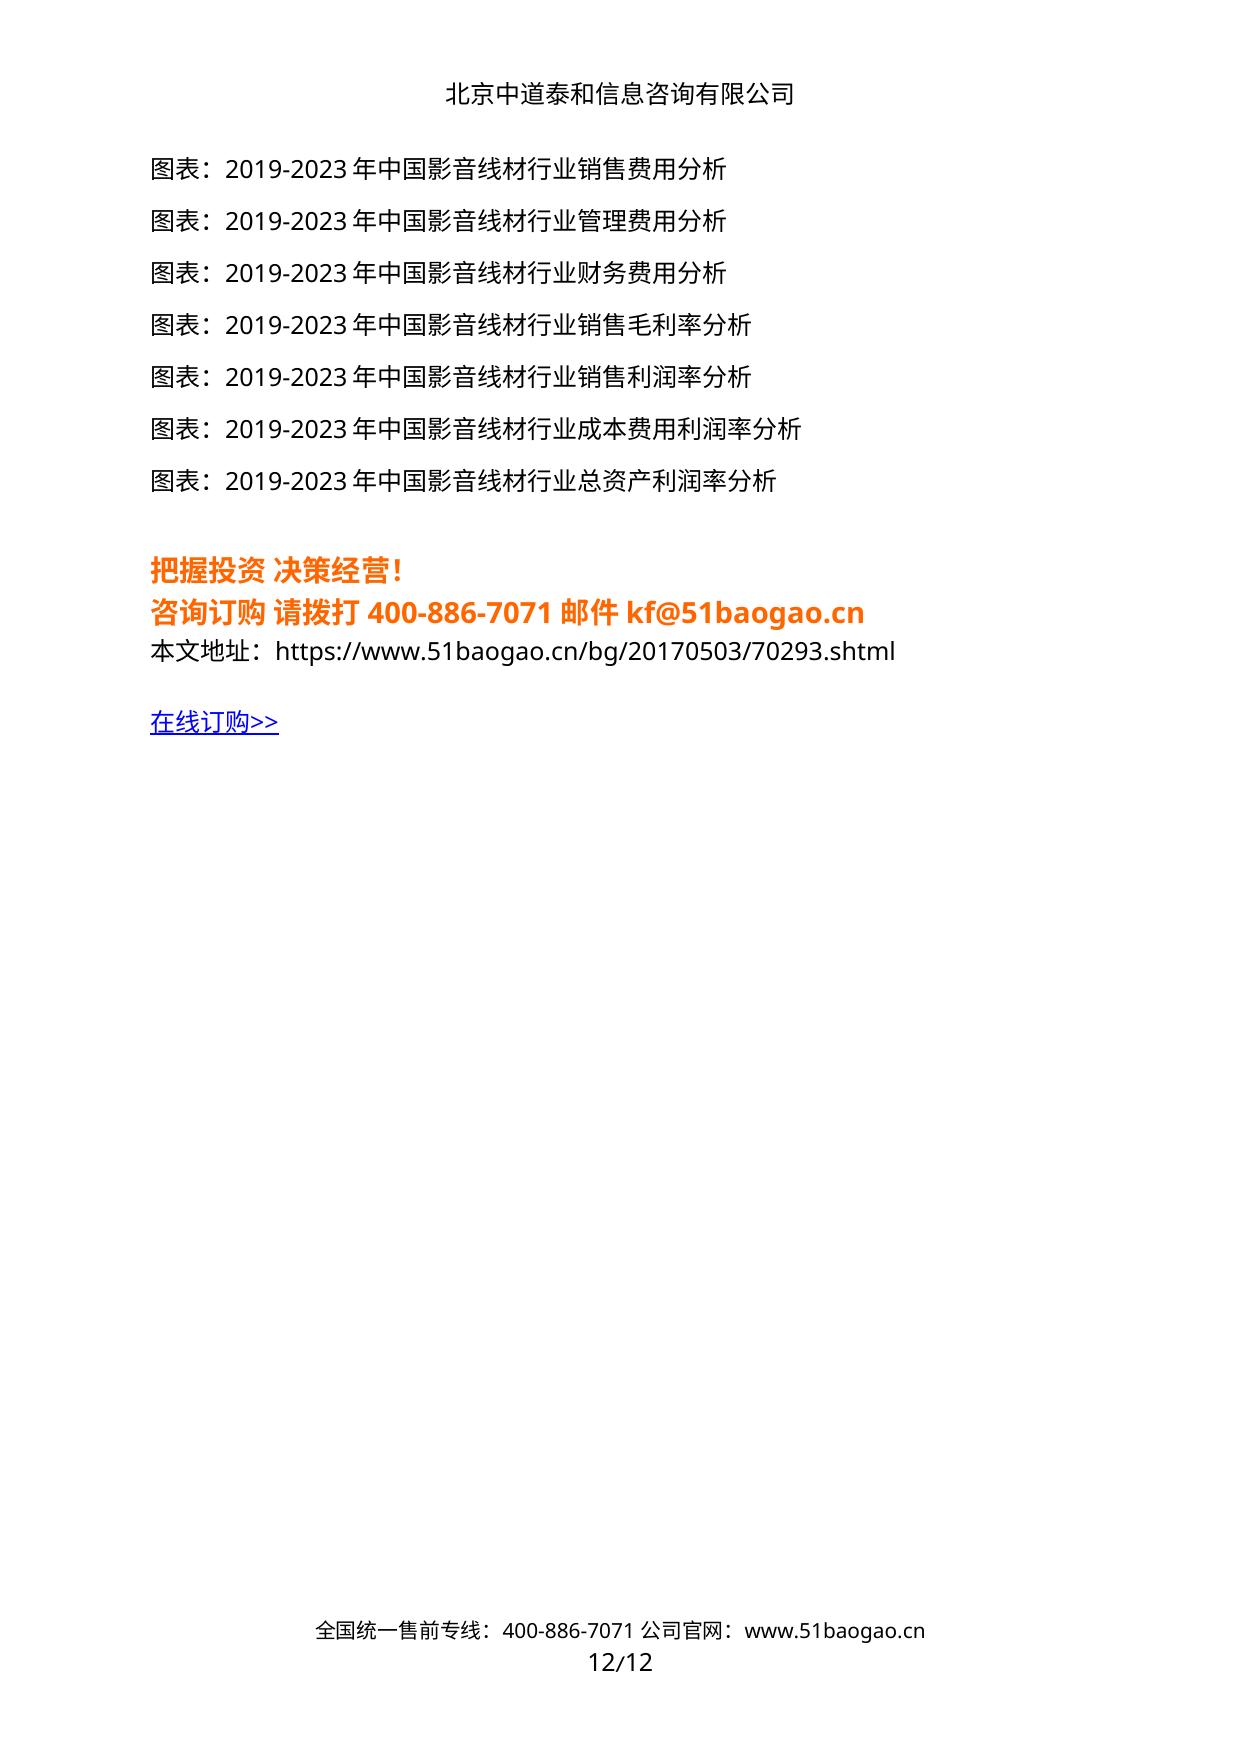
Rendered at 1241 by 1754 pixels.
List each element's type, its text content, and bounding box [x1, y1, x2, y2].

text 图表：2019-2023年中国影音线材行业总资产利润率分析 [150, 461, 1090, 497]
text 图表：2019-2023年中国影音线材行业财务费用分析 [150, 254, 1090, 290]
text 图表：2019-2023年中国影音线材行业销售毛利率分析 [150, 306, 1090, 342]
text 在线订购>> [150, 668, 1090, 738]
text 图表：2019-2023年中国影音线材行业成本费用利润率分析 [150, 409, 1090, 446]
text 把握投资 决策经营！咨询订购 请拨打 400-886-7071 邮件 kf@51baogao.cn本文地址：https://www.51baogao.cn/bg/20170503/70293.shtml [150, 513, 1090, 668]
text 图表：2019-2023年中国影音线材行业管理费用分析 [150, 202, 1090, 238]
text 图表：2019-2023年中国影音线材行业销售费用分析 [150, 150, 1090, 186]
text 图表：2019-2023年中国影音线材行业销售利润率分析 [150, 357, 1090, 394]
